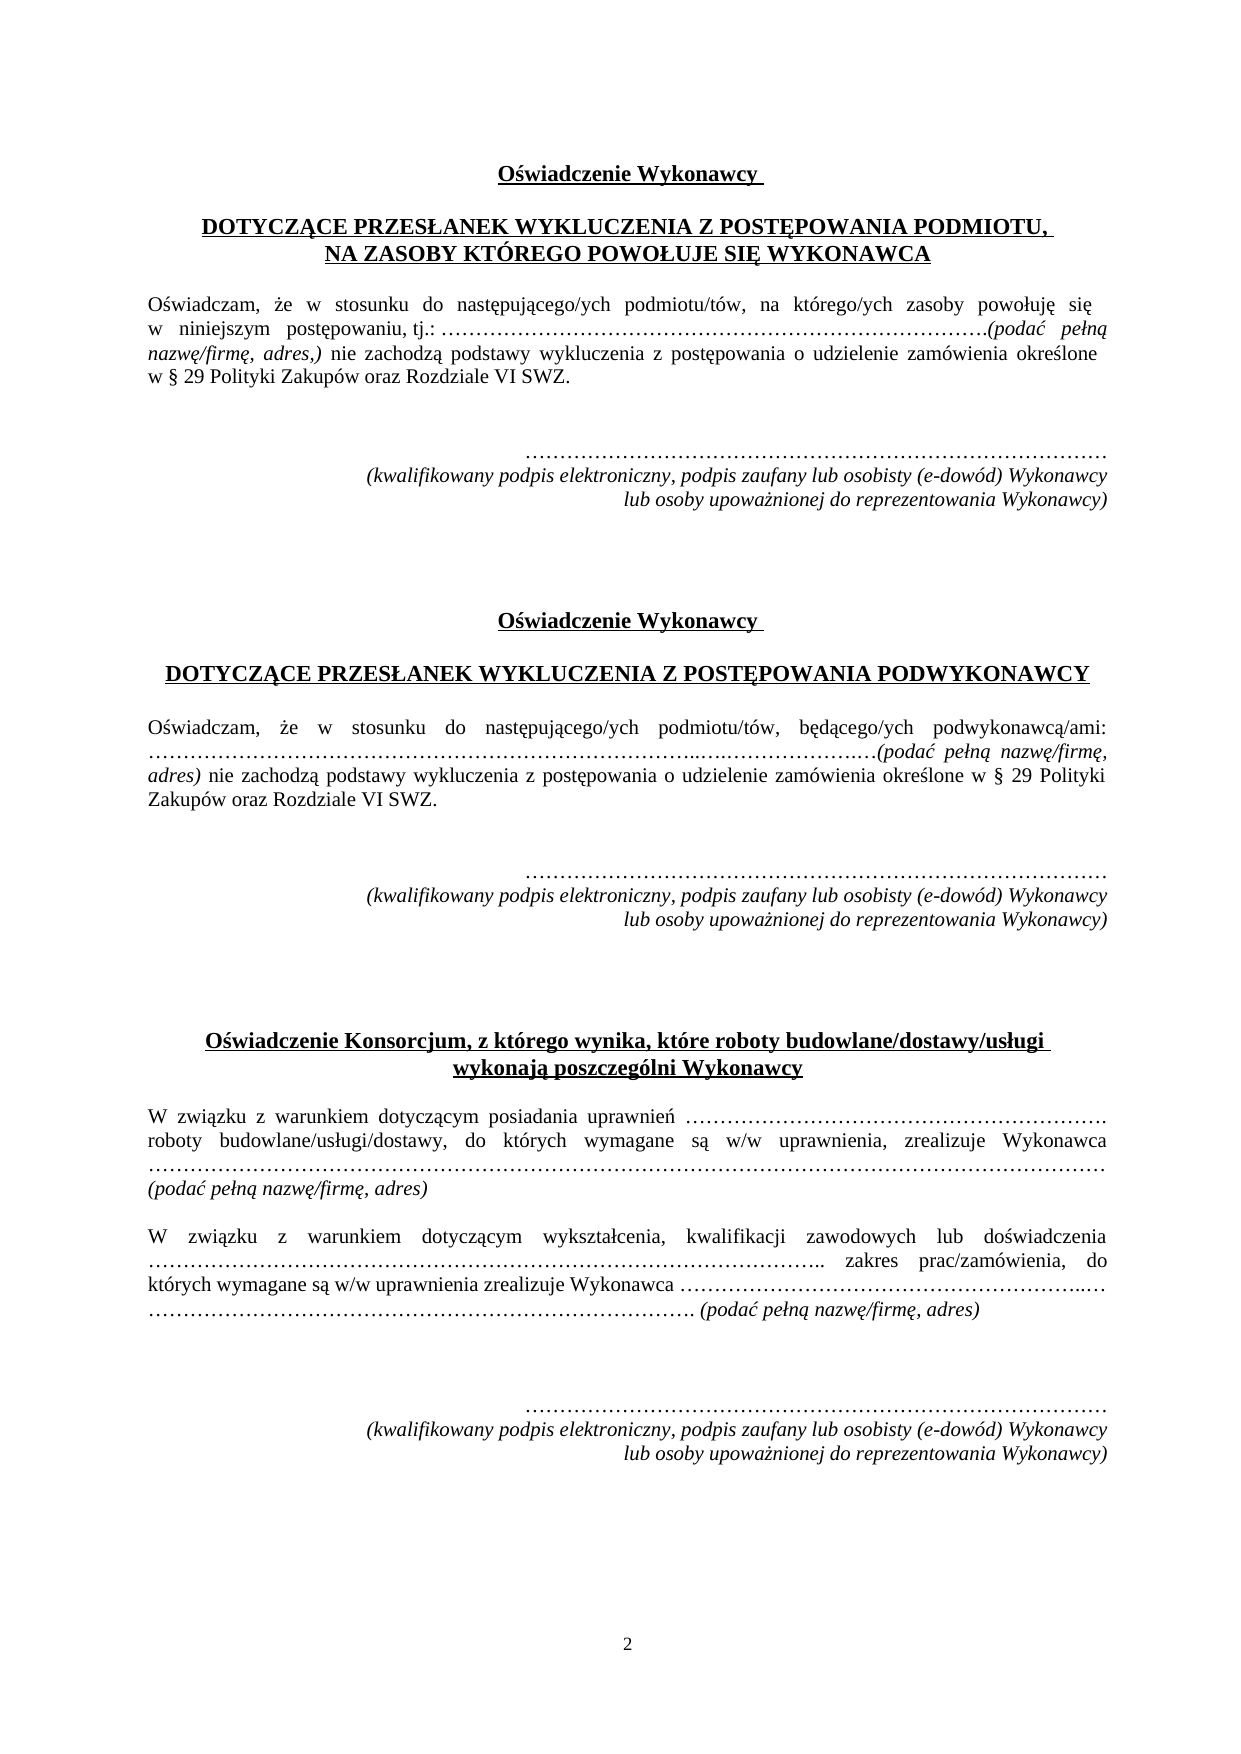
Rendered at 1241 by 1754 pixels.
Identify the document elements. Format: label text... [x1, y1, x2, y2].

text ………………………………………………………………………… [148, 1393, 1107, 1417]
text Oświadczenie Wykonawcy [148, 161, 1107, 187]
text Oświadczam, że w stosunku do następującego/ych podmiotu/tów, będącego/ych podwykonawcą/ami: ……………………………………………………………………..….……………….…(podać pełną nazwę/firmę, adres) nie zachodzą podstawy wykluczenia z postępowania o udzielenie zamówienia określone w § 29 Polityki Zakupów oraz Rozdziale VI SWZ. [148, 715, 1107, 811]
text DOTYCZĄCE PRZESŁANEK WYKLUCZENIA Z POSTĘPOWANIA PODWYKONAWCY [148, 660, 1107, 686]
text DOTYCZĄCE PRZESŁANEK WYKLUCZENIA Z POSTĘPOWANIA PODMIOTU, NA ZASOBY KTÓREGO POWOŁUJE SIĘ WYKONAWCA [148, 213, 1107, 266]
text Oświadczenie Wykonawcy [148, 607, 1107, 633]
text ……………………………………………………………………. (podać pełną nazwę/firmę, adres) [148, 1296, 1107, 1321]
text Oświadczam, że w stosunku do następującego/ych podmiotu/tów, na którego/ych zasoby powołuję się w niniejszym postępowaniu, tj.: …………………………………………………………………….(podać pełną nazwę/firmę, adres,) nie zachodzą podstawy wykluczenia z postępowania o udzielenie zamówienia określone w § 29 Polityki Zakupów oraz Rozdziale VI SWZ. [148, 292, 1107, 388]
text (kwalifikowany podpis elektroniczny, podpis zaufany lub osobisty (e-dowód) Wykonawcy [148, 463, 1107, 487]
text lub osoby upoważnionej do reprezentowania Wykonawcy) [148, 907, 1107, 931]
text W związku z warunkiem dotyczącym posiadania uprawnień ……………………………………………………. roboty budowlane/usługi/dostawy, do których wymagane są w/w uprawnienia, zrealizuje Wykonawca ………………………………………………………………………………………………………………………… [148, 1104, 1107, 1176]
text (kwalifikowany podpis elektroniczny, podpis zaufany lub osobisty (e-dowód) Wykonawcy [148, 883, 1107, 907]
text ………………………………………………………………………… [148, 439, 1107, 463]
text W związku z warunkiem dotyczącym wykształcenia, kwalifikacji zawodowych lub doświadczenia …………………………………………………………………………………….. zakres prac/zamówienia, do których wymagane są w/w uprawnienia zrealizuje Wykonawca …………………………………………………..… [148, 1224, 1107, 1296]
text lub osoby upoważnionej do reprezentowania Wykonawcy) [148, 487, 1107, 511]
text (podać pełną nazwę/firmę, adres) [148, 1176, 1107, 1200]
text ………………………………………………………………………… [148, 859, 1107, 883]
text (kwalifikowany podpis elektroniczny, podpis zaufany lub osobisty (e-dowód) Wykonawcy [148, 1417, 1107, 1441]
text lub osoby upoważnionej do reprezentowania Wykonawcy) [148, 1441, 1107, 1465]
text Oświadczenie Konsorcjum, z którego wynika, które roboty budowlane/dostawy/usługi wykonają poszczególni Wykonawcy [148, 1027, 1107, 1080]
